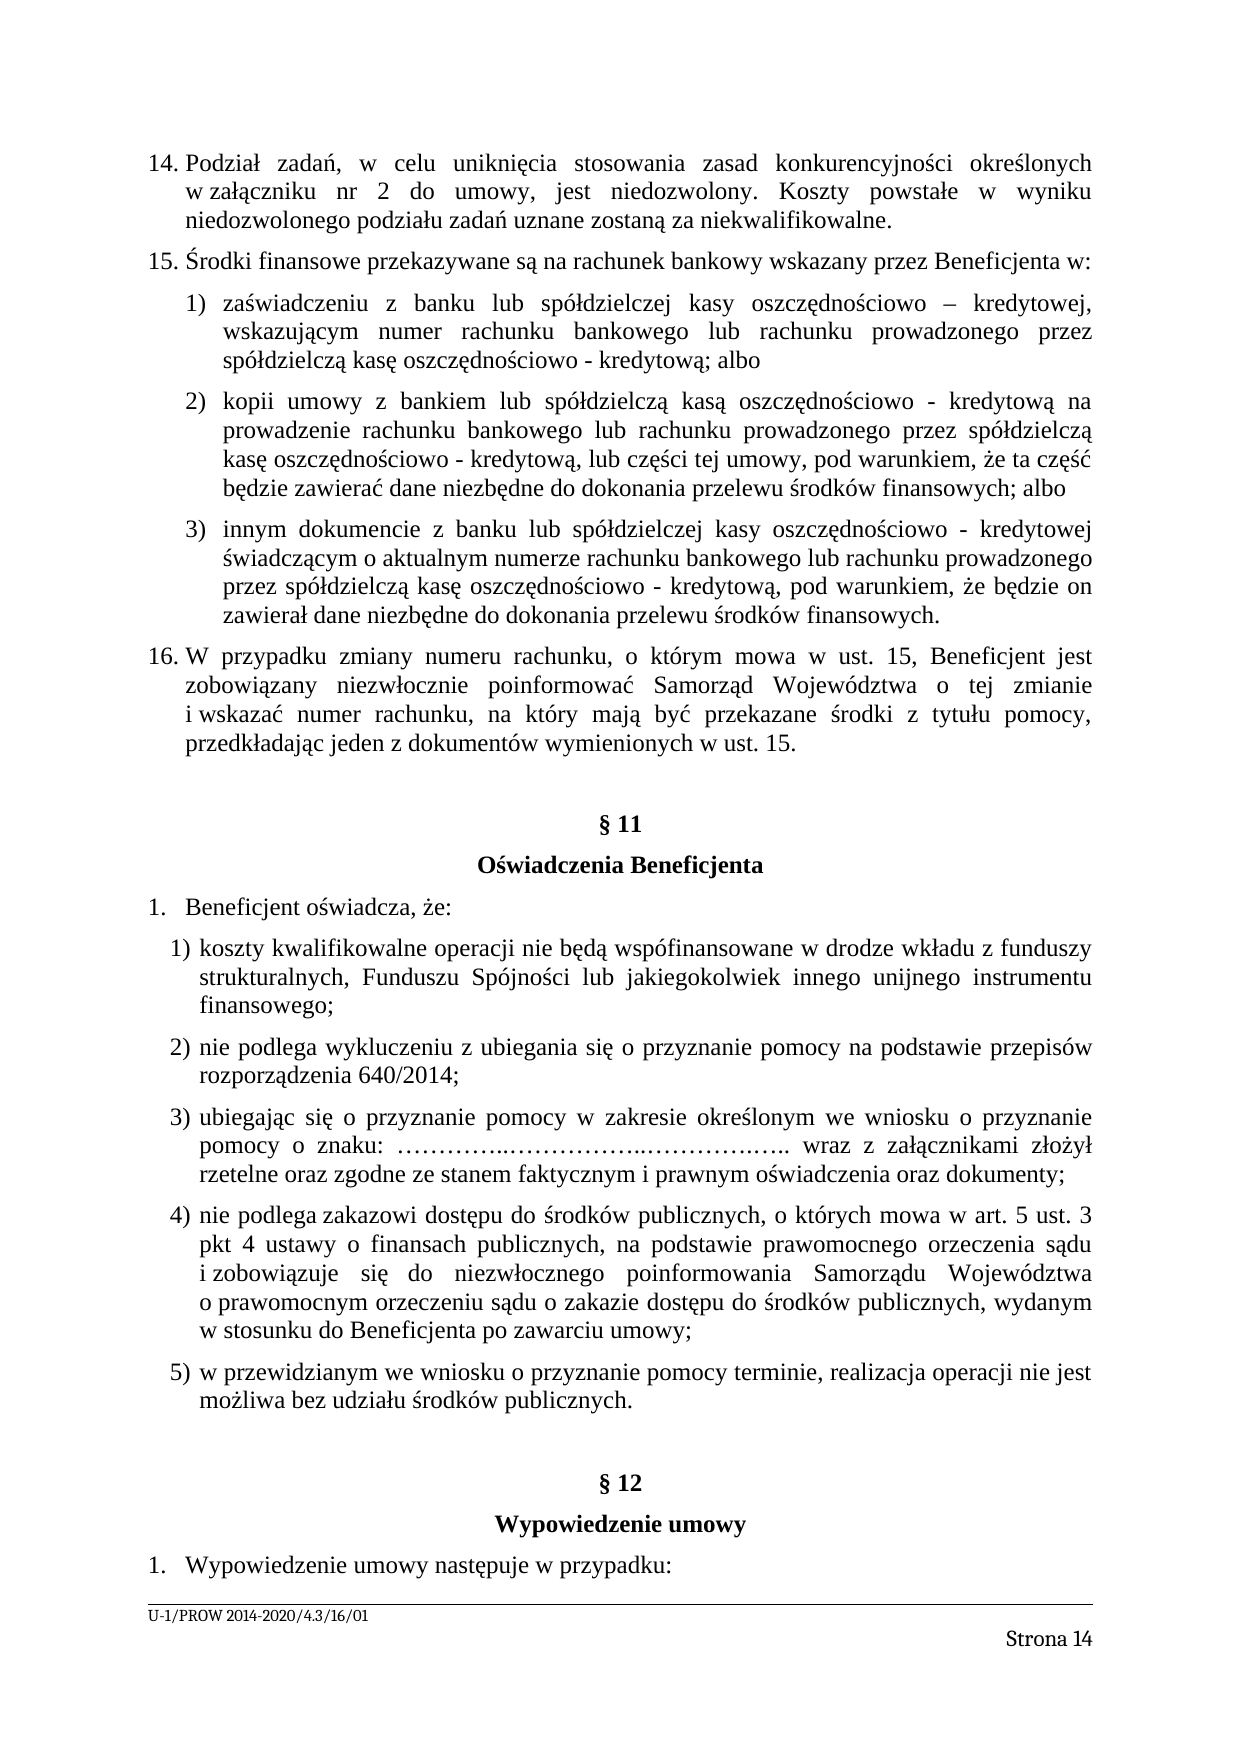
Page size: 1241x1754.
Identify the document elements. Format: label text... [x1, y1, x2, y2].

list nie podlega wykluczeniu z ubiegania się o przyznanie pomocy na podstawie przepisów rozporządzenia 640/2014; [169, 1032, 1093, 1089]
list koszty kwalifikowalne operacji nie będą wspófinansowane w drodze wkładu z funduszy strukturalnych, Funduszu Spójności lub jakiegokolwiek innego unijnego instrumentu finansowego; [169, 933, 1093, 1019]
list kopii umowy z bankiem lub spółdzielczą kasą oszczędnościowo - kredytową na prowadzenie rachunku bankowego lub rachunku prowadzonego przez spółdzielczą kasę oszczędnościowo - kredytową, lub części tej umowy, pod warunkiem, że ta część będzie zawierać dane niezbędne do dokonania przelewu środków finansowych; albo [185, 386, 1093, 501]
list innym dokumencie z banku lub spółdzielczej kasy oszczędnościowo - kredytowej świadczącym o aktualnym numerze rachunku bankowego lub rachunku prowadzonego przez spółdzielczą kasę oszczędnościowo - kredytową, pod warunkiem, że będzie on zawierał dane niezbędne do dokonania przelewu środków finansowych. [185, 514, 1093, 629]
text § 12 [148, 1468, 1093, 1497]
list Środki finansowe przekazywane są na rachunek bankowy wskazany przez Beneficjenta w: [148, 246, 1093, 275]
list Podział zadań, w celu uniknięcia stosowania zasad konkurencyjności określonych w załączniku nr 2 do umowy, jest niedozwolony. Koszty powstałe w wyniku niedozwolonego podziału zadań uznane zostaną za niekwalifikowalne. [148, 148, 1093, 234]
list Beneficjent oświadcza, że: [148, 892, 1093, 921]
list W przypadku zmiany numeru rachunku, o którym mowa w ust. 15, Beneficjent jest zobowiązany niezwłocznie poinformować Samorząd Województwa o tej zmianie i wskazać numer rachunku, na który mają być przekazane środki z tytułu pomocy, przedkładając jeden z dokumentów wymienionych w ust. 15. [148, 641, 1093, 756]
list zaświadczeniu z banku lub spółdzielczej kasy oszczędnościowo – kredytowej, wskazującym numer rachunku bankowego lub rachunku prowadzonego przez spółdzielczą kasę oszczędnościowo - kredytową; albo [185, 288, 1093, 374]
list ubiegając się o przyznanie pomocy w zakresie określonym we wniosku o przyznanie pomocy o znaku: …………..……………..………….….. wraz z załącznikami złożył rzetelne oraz zgodne ze stanem faktycznym i prawnym oświadczenia oraz dokumenty; [169, 1102, 1093, 1188]
list Wypowiedzenie umowy następuje w przypadku: [148, 1551, 1093, 1579]
list w przewidzianym we wniosku o przyznanie pomocy terminie, realizacja operacji nie jest możliwa bez udziału środków publicznych. [169, 1357, 1093, 1414]
text Wypowiedzenie umowy [148, 1509, 1093, 1538]
text § 11 [148, 809, 1093, 838]
text Oświadczenia Beneficjenta [148, 851, 1093, 879]
list nie podlega zakazowi dostępu do środków publicznych, o których mowa w art. 5 ust. 3 pkt 4 ustawy o finansach publicznych, na podstawie prawomocnego orzeczenia sądu i zobowiązuje się do niezwłocznego poinformowania Samorządu Województwa o prawomocnym orzeczeniu sądu o zakazie dostępu do środków publicznych, wydanym w stosunku do Beneficjenta po zawarciu umowy; [169, 1201, 1093, 1344]
